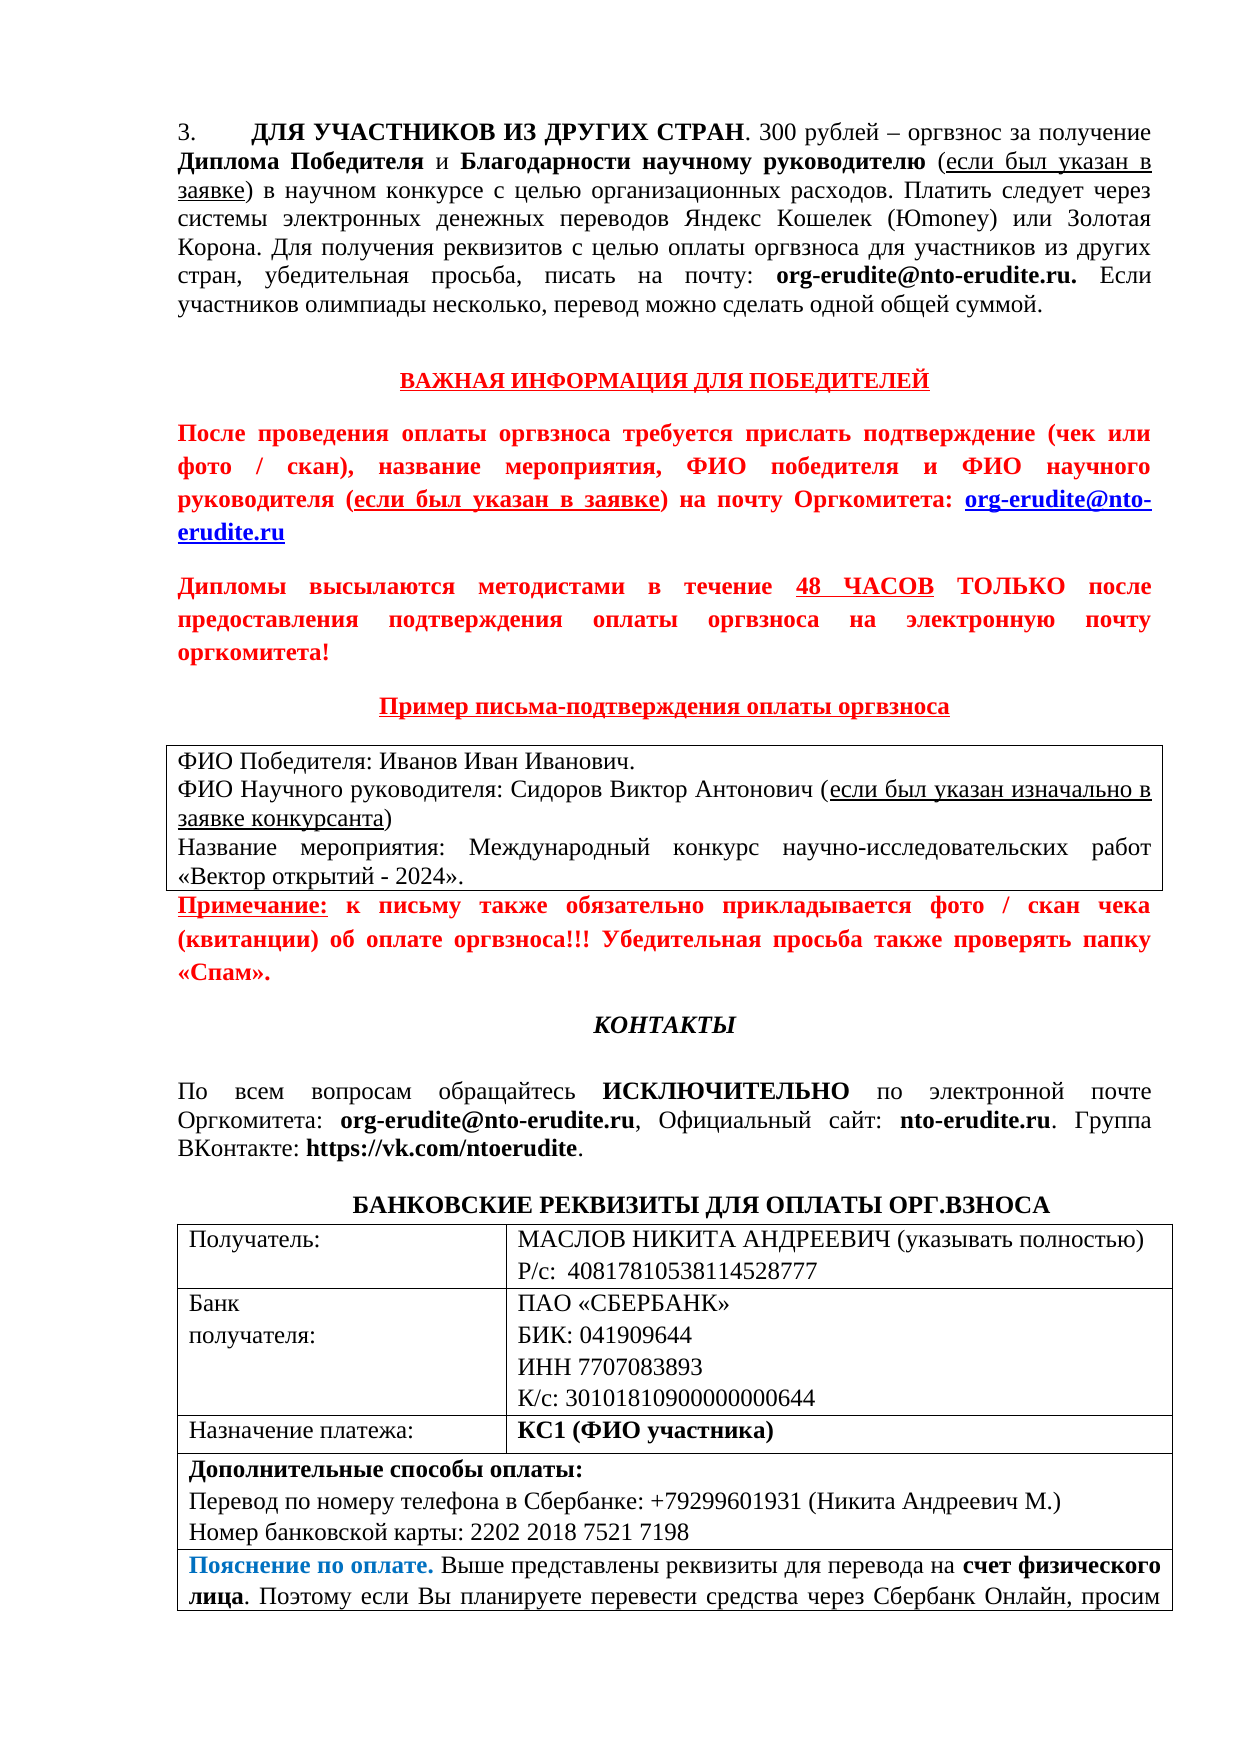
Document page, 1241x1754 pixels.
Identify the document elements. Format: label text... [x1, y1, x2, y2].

table_cell Назначение платежа: [178, 1416, 506, 1453]
table_header ФИО Победителя: Иванов Иван Иванович. ФИО Научного руководителя: Сидоров Виктор Антонович (если был указан изначально в заявке конкурсанта) Название мероприятия: Международный конкурс научно-исследовательских работ «Вектор открытий - 2024». [167, 746, 1162, 889]
text Пример письма-подтверждения оплаты оргвзноса [177, 691, 1152, 720]
text Дипломы высылаются методистами в течение 48 ЧАСОВ ТОЛЬКО после предоставления подтверждения оплаты оргвзноса на электронную почту оргкомитета! [177, 571, 1152, 666]
table_cell КС1 (ФИО участника) [507, 1416, 1172, 1453]
table_header Получатель: [178, 1225, 506, 1287]
text Примечание: к письму также обязательно прикладывается фото / скан чека (квитанции) об оплате оргвзноса!!! Убедительная просьба также проверять папку «Спам». [177, 891, 1152, 985]
table_cell Дополнительные способы оплаты: Перевод по номеру телефона в Сбербанке: +79299601931 (Никита Андреевич М.) Номер банковской карты: 2202 2018 7521 7198 [178, 1454, 1172, 1549]
table_cell Банк получателя: [178, 1289, 506, 1414]
text КОНТАКТЫ [177, 1011, 1152, 1039]
text БАНКОВСКИЕ РЕКВИЗИТЫ ДЛЯ ОПЛАТЫ ОРГ.ВЗНОСА [177, 1191, 1152, 1219]
table_cell ПАО «СБЕРБАНК» БИК: 041909644 ИНН 7707083893 К/с: 30101810900000000644 [507, 1289, 1172, 1414]
text По всем вопросам обращайтесь ИСКЛЮЧИТЕЛЬНО по электронной почте Оргкомитета: org-erudite@nto-erudite.ru, Официальный сайт: nto-erudite.ru. Группа ВКонтакте: https://vk.com/ntoerudite. [177, 1077, 1152, 1162]
text ВАЖНАЯ ИНФОРМАЦИЯ ДЛЯ ПОБЕДИТЕЛЕЙ [177, 367, 1152, 393]
table_header МАСЛОВ НИКИТА АНДРЕЕВИЧ (указывать полностью) Р/с: 40817810538114528777 [507, 1225, 1172, 1287]
text 3. ДЛЯ УЧАСТНИКОВ ИЗ ДРУГИХ СТРАН. 300 рублей – оргвзнос за получение Диплома Победителя и Благодарности научному руководителю (если был указан в заявке) в научном конкурсе с целью организационных расходов. Платить следует через системы электронных денежных переводов Яндекс Кошелек (Юmoney) или Золотая Корона. Для получения реквизитов с целью оплаты оргвзноса для участников из других стран, убедительная просьба, писать на почту: org-erudite@nto-erudite.ru. Если участников олимпиады несколько, перевод можно сделать одной общей суммой. [177, 118, 1152, 318]
text После проведения оплаты оргвзноса требуется прислать подтверждение (чек или фото / скан), название мероприятия, ФИО победителя и ФИО научного руководителя (если был указан в заявке) на почту Оргкомитета: org-erudite@nto-erudite.ru [177, 418, 1152, 546]
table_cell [178, 1550, 1172, 1610]
